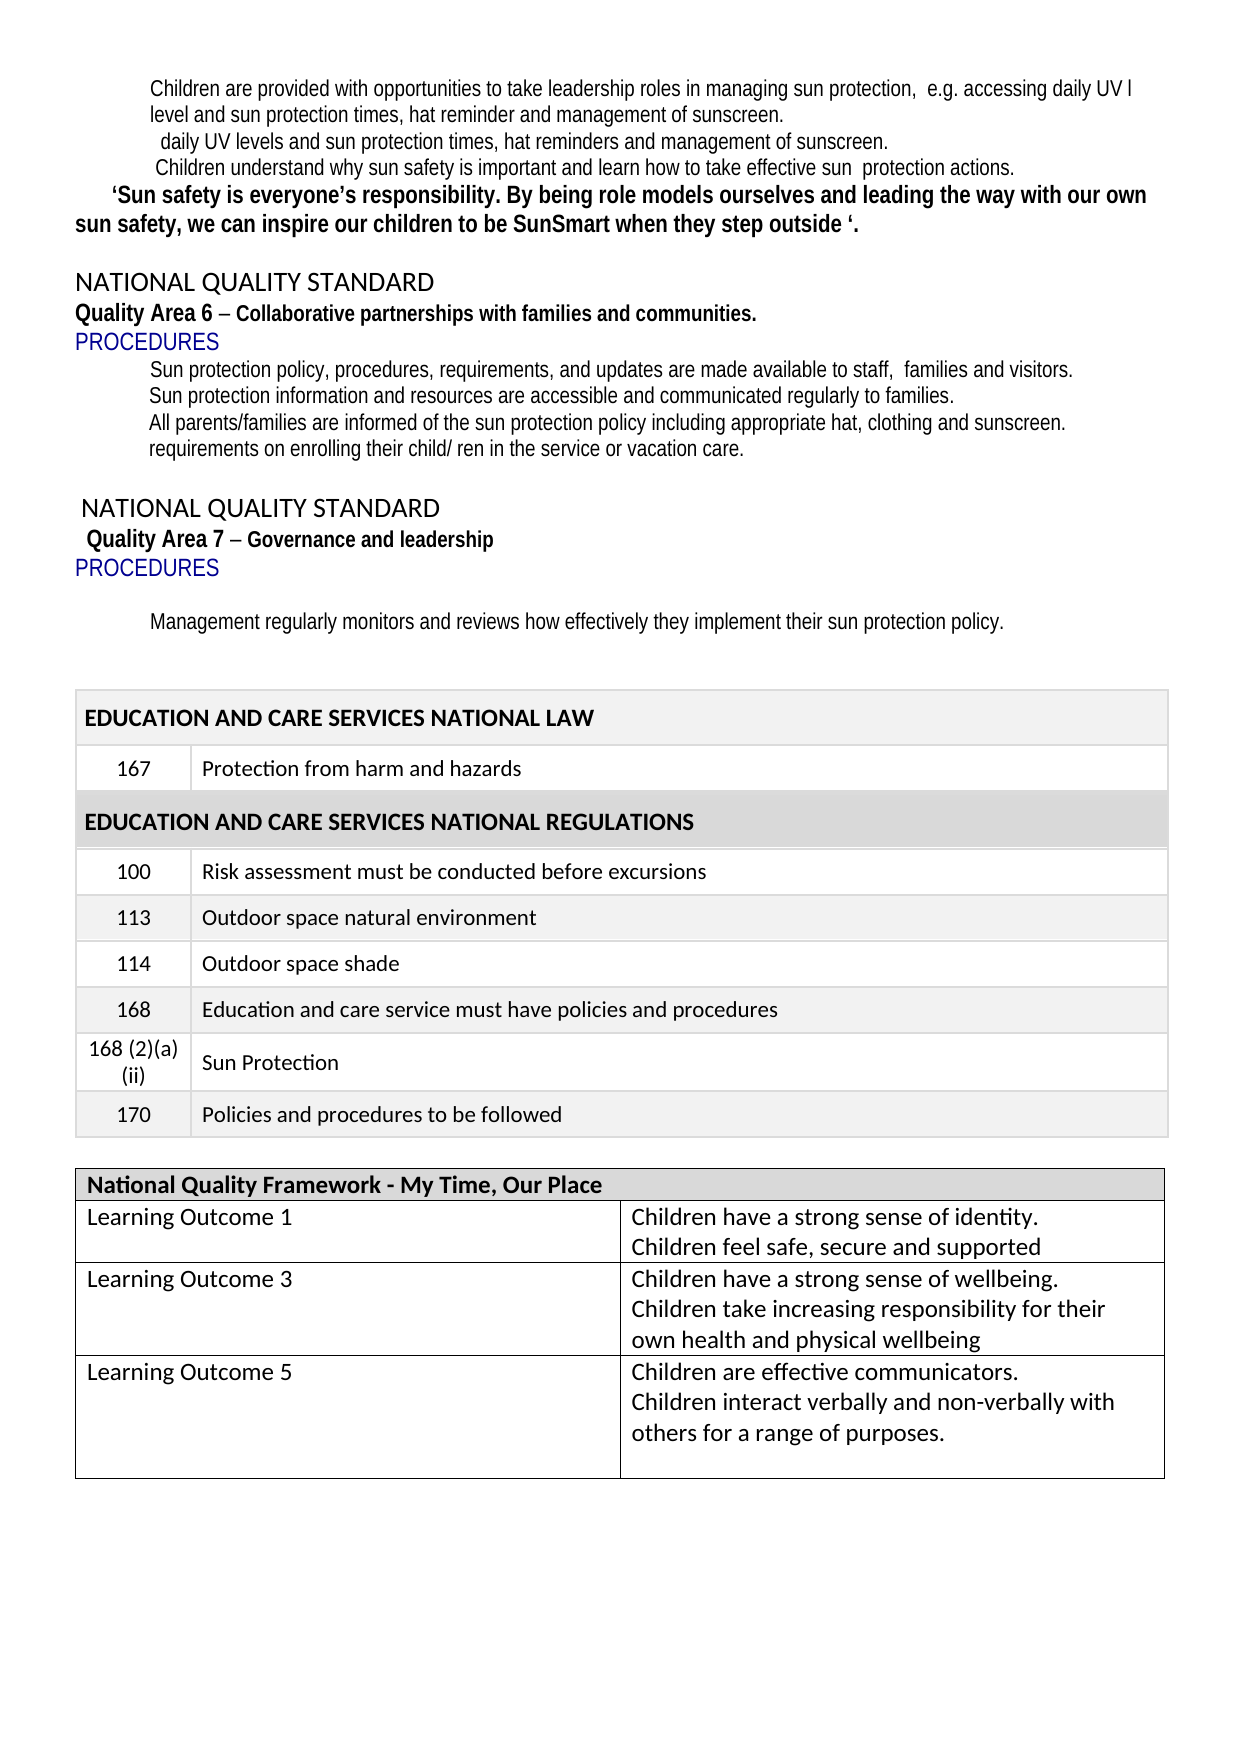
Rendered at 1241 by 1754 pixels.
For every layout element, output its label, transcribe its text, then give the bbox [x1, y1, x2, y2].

table_cell Outdoor space shade [192, 942, 1167, 986]
table_cell Risk assessment must be conducted before excursions [192, 850, 1167, 893]
table_cell Children have a strong sense of wellbeing. Children take increasing responsibility for their own health and physical wellbeing [621, 1263, 1164, 1354]
table_cell Children have a strong sense of identity. Children feel safe, secure and supported [621, 1201, 1164, 1262]
table_cell Sun Protection [192, 1034, 1167, 1090]
table_cell Learning Outcome 5 [76, 1356, 620, 1478]
table_header EDUCATION AND CARE SERVICES NATIONAL REGULATIONS [77, 795, 1167, 847]
table_cell 168 [77, 988, 190, 1032]
table_header EDUCATION AND CARE SERVICES NATIONAL LAW [77, 691, 1167, 744]
text All parents/families are informed of the sun protection policy including appropriate hat, clothing and sunscreen. [75, 408, 1165, 435]
text Quality Area 6 – Collaborative partnerships with families and communities. [75, 298, 1165, 327]
table_header National Quality Framework - My Time, Our Place [76, 1169, 1164, 1200]
text PROCEDURES [75, 553, 1165, 581]
table_cell Learning Outcome 3 [76, 1263, 620, 1354]
table_cell 113 [77, 896, 190, 939]
table_cell 170 [77, 1092, 190, 1136]
text Management regularly monitors and reviews how effectively they implement their sun protection policy. [150, 608, 1165, 634]
text ‘Sun safety is everyone’s responsibility. By being role models ourselves and leading the way with our own sun safety, we can inspire our children to be SunSmart when they step outside ‘. [75, 180, 1165, 238]
text PROCEDURES [75, 327, 1165, 356]
table_cell Outdoor space natural environment [192, 896, 1167, 939]
table_cell Learning Outcome 1 [76, 1201, 620, 1262]
table_cell 100 [77, 850, 190, 893]
text NATIONAL QUALITY STANDARD [75, 490, 1165, 524]
table_cell 167 [77, 746, 190, 790]
text NATIONAL QUALITY STANDARD [75, 264, 1165, 298]
text Quality Area 7 – Governance and leadership [75, 524, 1165, 553]
table_cell 168 (2)(a)(ii) [77, 1034, 190, 1090]
table_cell Policies and procedures to be followed [192, 1092, 1167, 1136]
text daily UV levels and sun protection times, hat reminders and management of sunscreen. [112, 128, 1165, 154]
table_cell Education and care service must have policies and procedures [192, 988, 1167, 1032]
table_cell Protection from harm and hazards [192, 746, 1167, 790]
table_cell Children are effective communicators. Children interact verbally and non-verbally with others for a range of purposes. [621, 1356, 1164, 1478]
text Children understand why sun safety is important and learn how to take effective sun protection actions. [75, 154, 1165, 180]
text Sun protection information and resources are accessible and communicated regularly to families. [75, 382, 1165, 408]
table_cell 114 [77, 942, 190, 986]
text Children are provided with opportunities to take leadership roles in managing sun protection, e.g. accessing daily UV l level and sun protection times, hat reminder and management of sunscreen. [112, 75, 1165, 128]
text requirements on enrolling their child/ ren in the service or vacation care. [75, 435, 1165, 461]
text Sun protection policy, procedures, requirements, and updates are made available to staff, families and visitors. [150, 356, 1165, 382]
